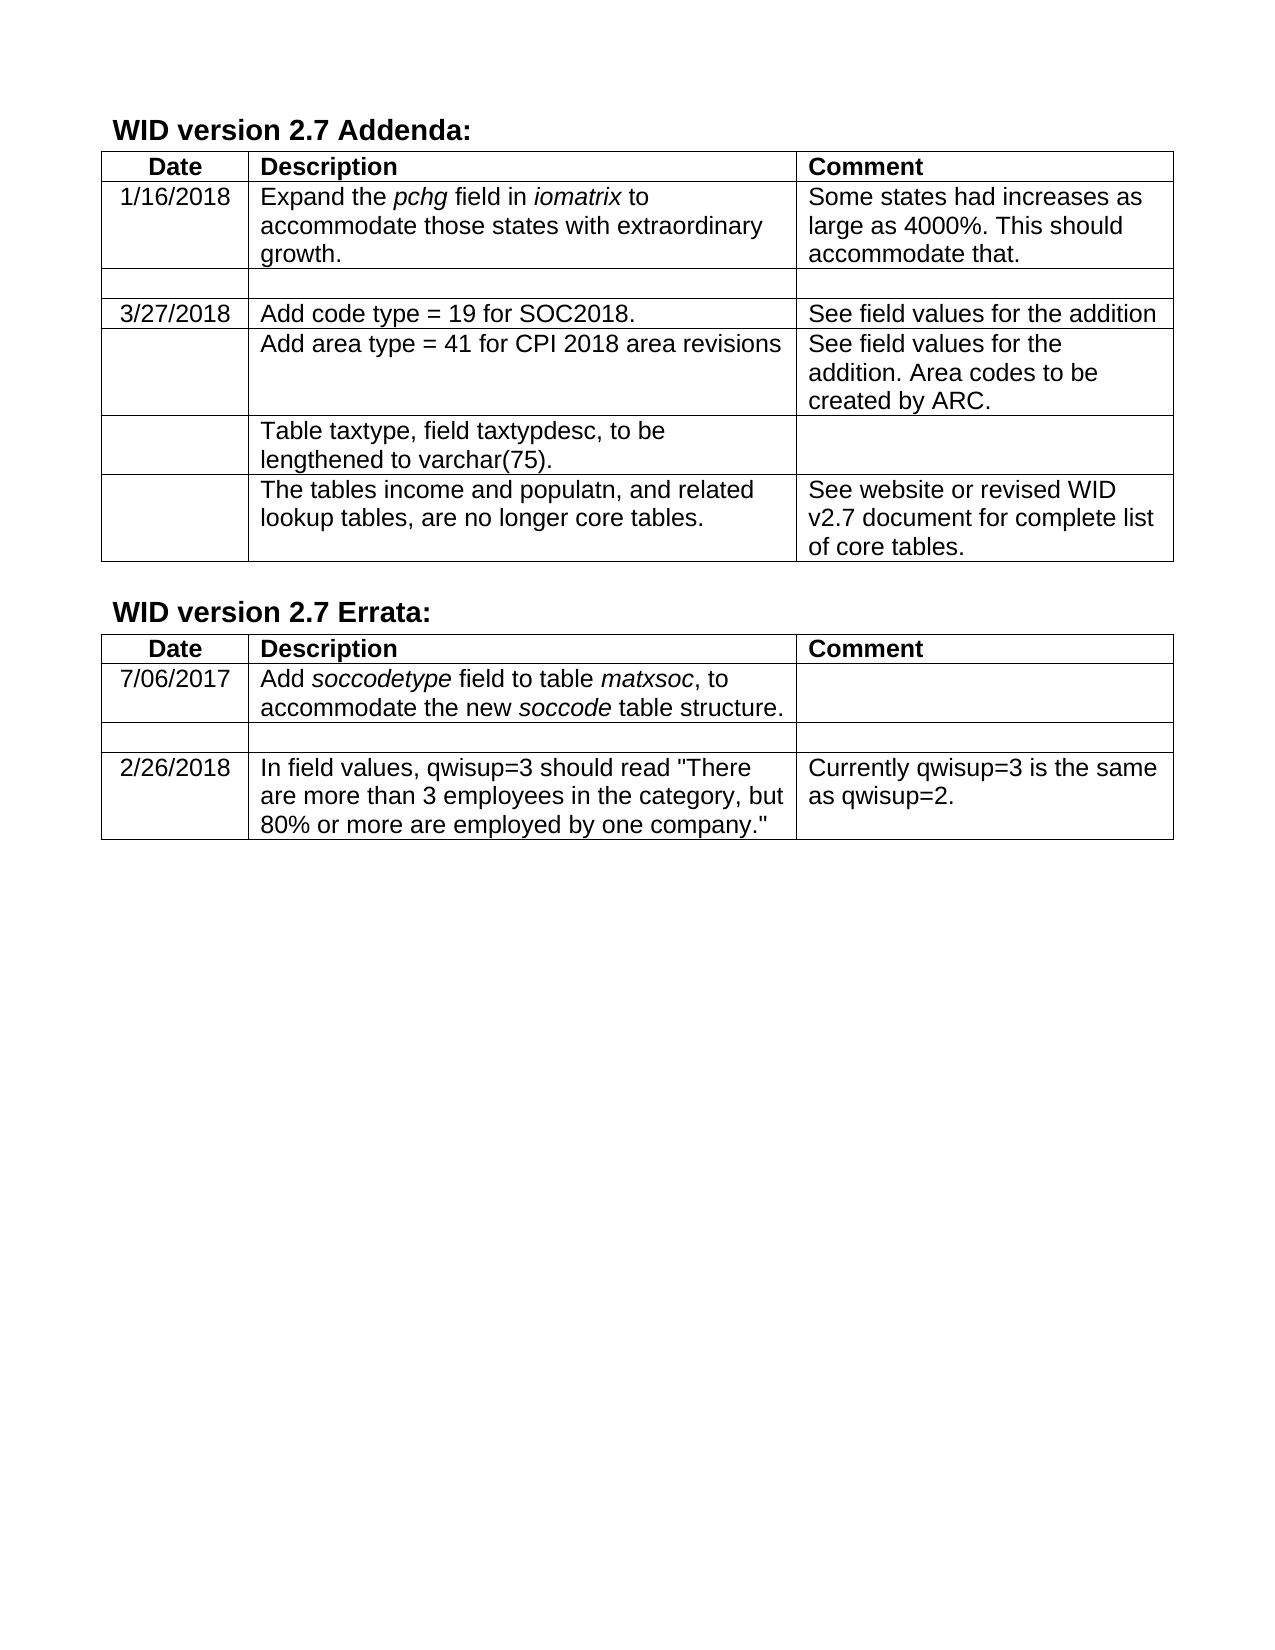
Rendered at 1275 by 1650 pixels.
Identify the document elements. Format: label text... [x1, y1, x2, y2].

table_cell [249, 723, 796, 752]
table_cell In field values, qwisup=3 should read "There are more than 3 employees in the category, but 80% or more are employed by one company." [249, 753, 796, 839]
text WID version 2.7 Addenda: [112, 112, 1162, 146]
table_cell [797, 416, 1173, 473]
table_header Description [249, 152, 796, 181]
table_cell Some states had increases as large as 4000%. This should accommodate that. [797, 182, 1173, 268]
table_cell Add code type = 19 for SOC2018. [249, 299, 796, 328]
table_cell Add area type = 41 for CPI 2018 area revisions [249, 329, 796, 415]
text WID version 2.7 Errata: [112, 595, 1162, 628]
table_cell [797, 664, 1173, 722]
table_header Comment [797, 152, 1173, 181]
table_cell [102, 416, 248, 473]
table_cell [797, 723, 1173, 752]
table_cell Add soccodetype field to table matxsoc, to accommodate the new soccode table structure. [249, 664, 796, 722]
table_cell 3/27/2018 [102, 299, 248, 328]
table_header Comment [797, 635, 1173, 663]
table_cell Expand the pchg field in iomatrix to accommodate those states with extraordinary growth. [249, 182, 796, 268]
table_cell Table taxtype, field taxtypdesc, to be lengthened to varchar(75). [249, 416, 796, 473]
table_cell [102, 723, 248, 752]
table_cell [102, 269, 248, 298]
table_cell [249, 269, 796, 298]
table_cell See field values for the addition [797, 299, 1173, 328]
table_cell Currently qwisup=3 is the same as qwisup=2. [797, 753, 1173, 839]
table_cell [102, 475, 248, 561]
table_cell 1/16/2018 [102, 182, 248, 268]
table_cell The tables income and populatn, and related lookup tables, are no longer core tables. [249, 475, 796, 561]
table_cell See website or revised WID v2.7 document for complete list of core tables. [797, 475, 1173, 561]
table_header Date [102, 152, 248, 181]
table_cell 7/06/2017 [102, 664, 248, 722]
table_header Description [249, 635, 796, 663]
table_cell 2/26/2018 [102, 753, 248, 839]
table_cell See field values for the addition. Area codes to be created by ARC. [797, 329, 1173, 415]
table_cell [102, 329, 248, 415]
table_header Date [102, 635, 248, 663]
table_cell [797, 269, 1173, 298]
